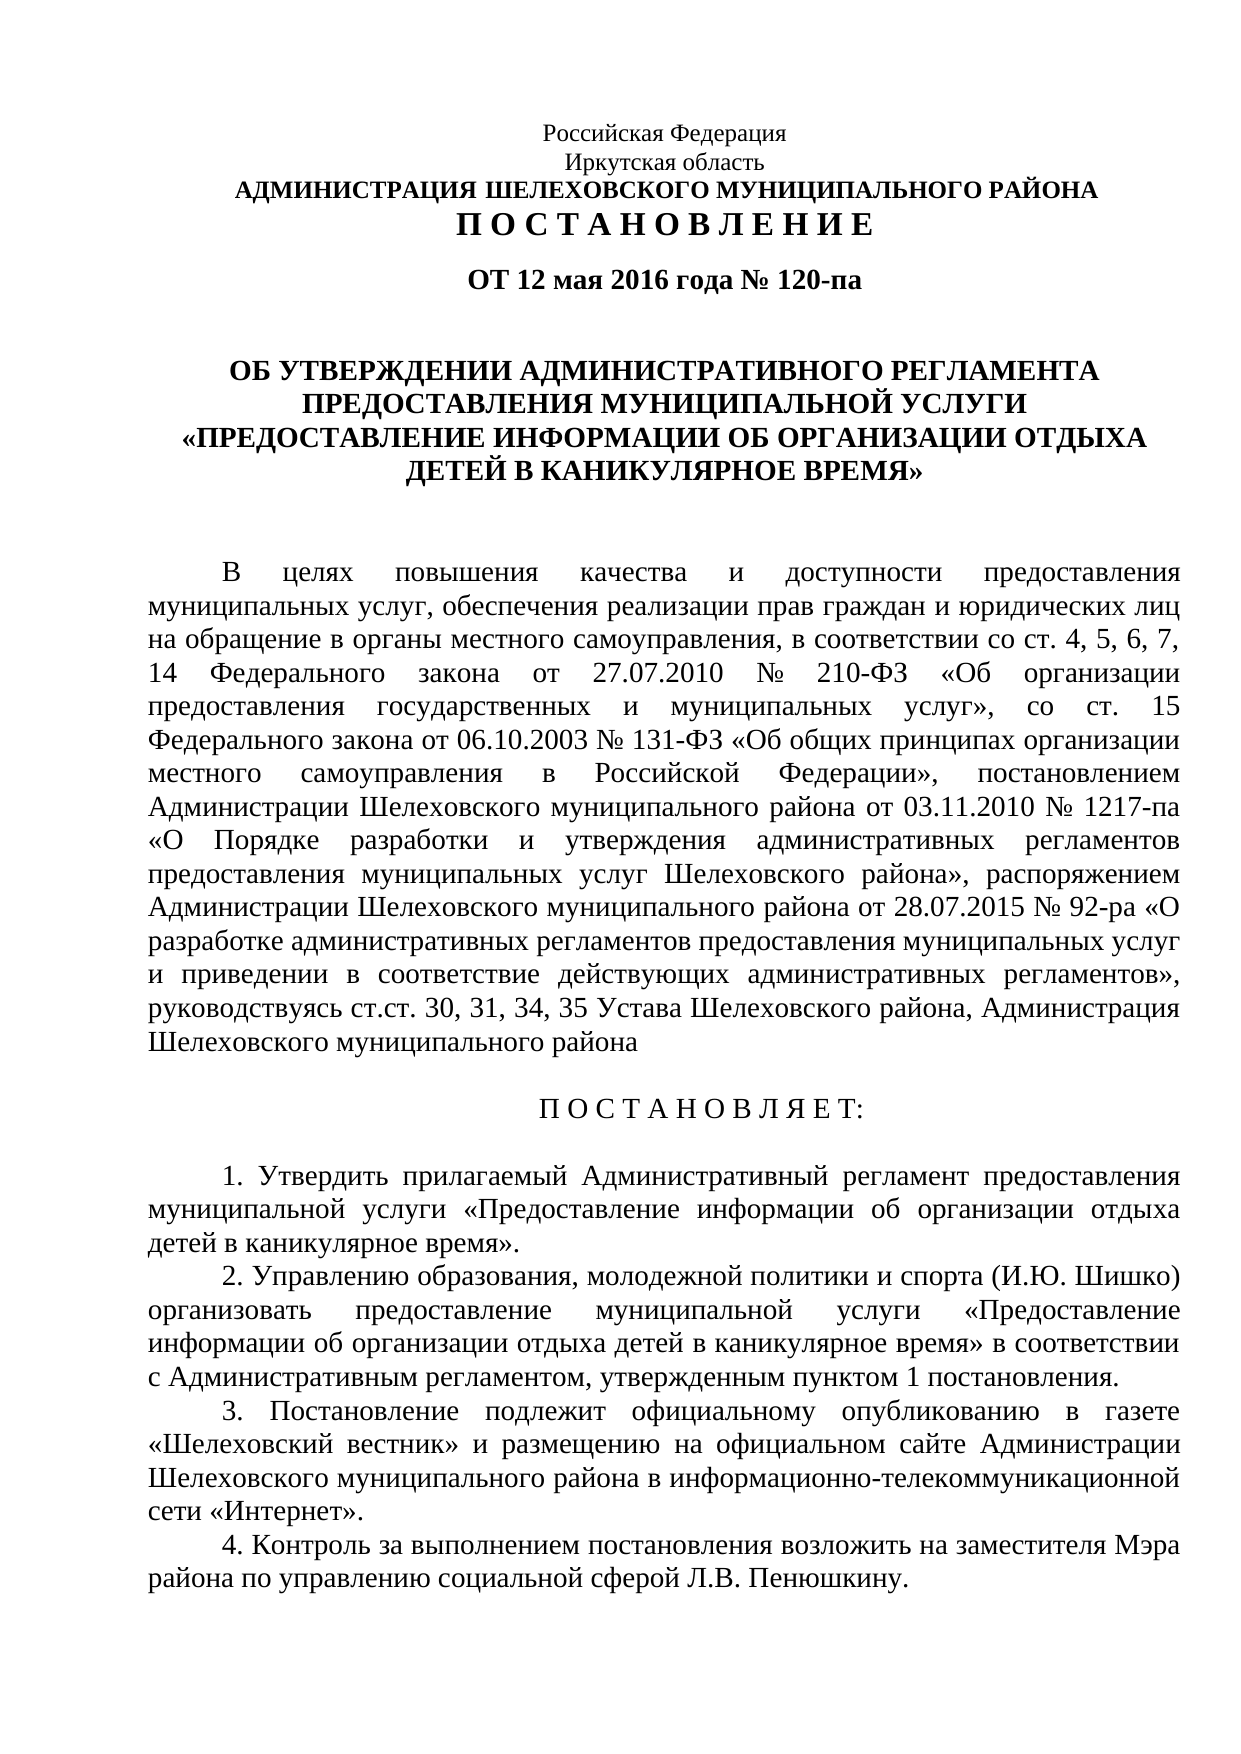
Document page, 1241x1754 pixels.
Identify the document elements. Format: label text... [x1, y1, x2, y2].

text Российская Федерация [148, 118, 1181, 147]
text ОТ 12 мая 2016 года № 120-па [148, 262, 1181, 295]
text 4. Контроль за выполнением постановления возложить на заместителя Мэра района по управлению социальной сферой Л.В. Пенюшкину. [148, 1527, 1181, 1594]
text АДМИНИСТРАЦИЯ ШЕЛЕХОВСКОГО МУНИЦИПАЛЬНОГО РАЙОНА [148, 176, 1181, 204]
text 2. Управлению образования, молодежной политики и спорта (И.Ю. Шишко) организовать предоставление муниципальной услуги «Предоставление информации об организации отдыха детей в каникулярное время» в соответствии с Административным регламентом, утвержденным пунктом 1 постановления. [148, 1258, 1181, 1393]
text 1. Утвердить прилагаемый Административный регламент предоставления муниципальной услуги «Предоставление информации об организации отдыха детей в каникулярное время». [148, 1158, 1181, 1258]
text 3. Постановление подлежит официальному опубликованию в газете «Шелеховский вестник» и размещению на официальном сайте Администрации Шелеховского муниципального района в информационно-телекоммуникационной сети «Интернет». [148, 1393, 1181, 1527]
text П О С Т А Н О В Л Е Н И Е [148, 204, 1181, 243]
text В целях повышения качества и доступности предоставления муниципальных услуг, обеспечения реализации прав граждан и юридических лиц на обращение в органы местного самоуправления, в соответствии со ст. 4, 5, 6, 7, 14 Федерального закона от 27.07.2010 № 210-ФЗ «Об организации предоставления государственных и муниципальных услуг», со ст. 15 Федерального закона от 06.10.2003 № 131-ФЗ «Об общих принципах организации местного самоуправления в Российской Федерации», постановлением Администрации Шелеховского муниципального района от 03.11.2010 № 1217-па «О Порядке разработки и утверждения административных регламентов предоставления муниципальных услуг Шелеховского района», распоряжением Администрации Шелеховского муниципального района от 28.07.2015 № 92-ра «О разработке административных регламентов предоставления муниципальных услуг и приведении в соответствие действующих административных регламентов», руководствуясь ст.ст. 30, 31, 34, 35 Устава Шелеховского района, Администрация Шелеховского муниципального района [148, 554, 1181, 1057]
text Иркутская область [148, 147, 1181, 176]
text ОБ УТВЕРЖДЕНИИ АДМИНИСТРАТИВНОГО РЕГЛАМЕНТА ПРЕДОСТАВЛЕНИЯ МУНИЦИПАЛЬНОЙ УСЛУГИ «ПРЕДОСТАВЛЕНИЕ ИНФОРМАЦИИ ОБ ОРГАНИЗАЦИИ ОТДЫХА ДЕТЕЙ В КАНИКУЛЯРНОЕ ВРЕМЯ» [148, 353, 1181, 487]
text П О С Т А Н О В Л Я Е Т: [148, 1091, 1181, 1124]
